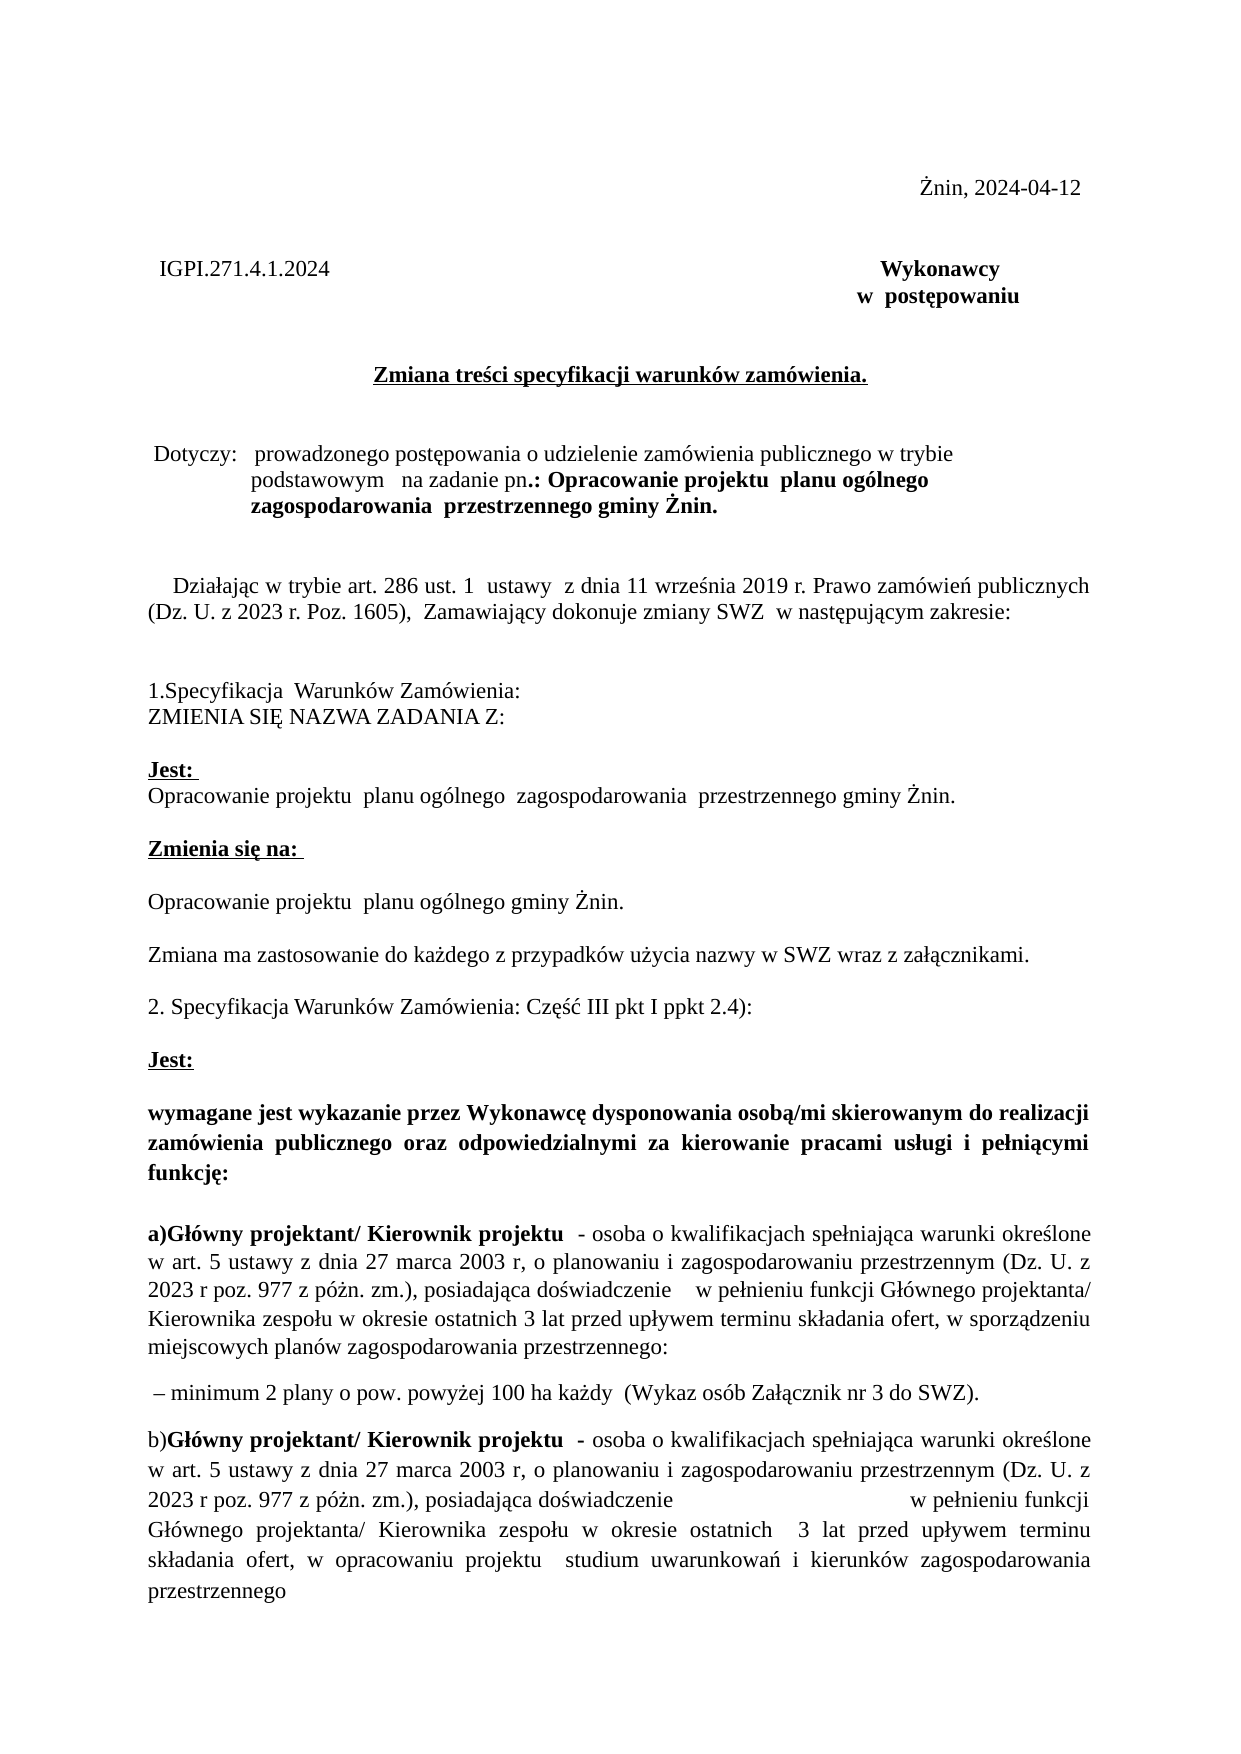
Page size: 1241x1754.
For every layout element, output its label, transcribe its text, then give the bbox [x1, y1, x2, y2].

text 1.Specyfikacja Warunków Zamówienia: [148, 677, 1093, 703]
text Opracowanie projektu planu ogólnego gminy Żnin. [148, 888, 1093, 914]
text Zmiana treści specyfikacji warunków zamówienia. [148, 361, 1093, 387]
text podstawowym na zadanie pn.: Opracowanie projektu planu ogólnego [148, 466, 1093, 493]
text Zmiana ma zastosowanie do każdego z przypadków użycia nazwy w SWZ wraz z załącznikami. [148, 941, 1093, 967]
text wymagane jest wykazanie przez Wykonawcę dysponowania osobą/mi skierowanym do realizacji zamówienia publicznego oraz odpowiedzialnymi za kierowanie pracami usługi i pełniącymi funkcję: [148, 1099, 1090, 1186]
text b)Główny projektant/ Kierownik projektu - osoba o kwalifikacjach spełniająca warunki określone w art. 5 ustawy z dnia 27 marca 2003 r, o planowaniu i zagospodarowaniu przestrzennym (Dz. U. z 2023 r poz. 977 z póżn. zm.), posiadająca doświadczenie w pełnieniu funkcji Głównego projektanta/ Kierownika zespołu w okresie ostatnich 3 lat przed upływem terminu składania ofert, w opracowaniu projektu studium uwarunkowań i kierunków zagospodarowania przestrzennego [148, 1426, 1092, 1603]
text w postępowaniu [148, 282, 1093, 308]
text Działając w trybie art. 286 ust. 1 ustawy z dnia 11 września 2019 r. Prawo zamówień publicznych (Dz. U. z 2023 r. Poz. 1605), Zamawiający dokonuje zmiany SWZ w następującym zakresie: [148, 572, 1093, 624]
text Zmienia się na: [148, 835, 1093, 862]
text zagospodarowania przestrzennego gminy Żnin. [148, 493, 1093, 519]
text Jest: [148, 1046, 1093, 1072]
text Żnin, 2024-04-12 [148, 174, 1093, 200]
text – minimum 2 plany o pow. powyżej 100 ha każdy (Wykaz osób Załącznik nr 3 do SWZ). [148, 1379, 1093, 1406]
text ZMIENIA SIĘ NAZWA ZADANIA Z: [148, 703, 1093, 730]
text IGPI.271.4.1.2024 Wykonawcy [148, 255, 1093, 282]
text Dotyczy: prowadzonego postępowania o udzielenie zamówienia publicznego w trybie [148, 440, 1093, 466]
text 2. Specyfikacja Warunków Zamówienia: Część III pkt I ppkt 2.4): [148, 993, 1093, 1020]
text Opracowanie projektu planu ogólnego zagospodarowania przestrzennego gminy Żnin. [148, 782, 1093, 809]
text a)Główny projektant/ Kierownik projektu - osoba o kwalifikacjach spełniająca warunki określone w art. 5 ustawy z dnia 27 marca 2003 r, o planowaniu i zagospodarowaniu przestrzennym (Dz. U. z 2023 r poz. 977 z póżn. zm.), posiadająca doświadczenie w pełnieniu funkcji Głównego projektanta/ Kierownika zespołu w okresie ostatnich 3 lat przed upływem terminu składania ofert, w sporządzeniu miejscowych planów zagospodarowania przestrzennego: [148, 1219, 1093, 1360]
text Jest: [148, 756, 1093, 782]
